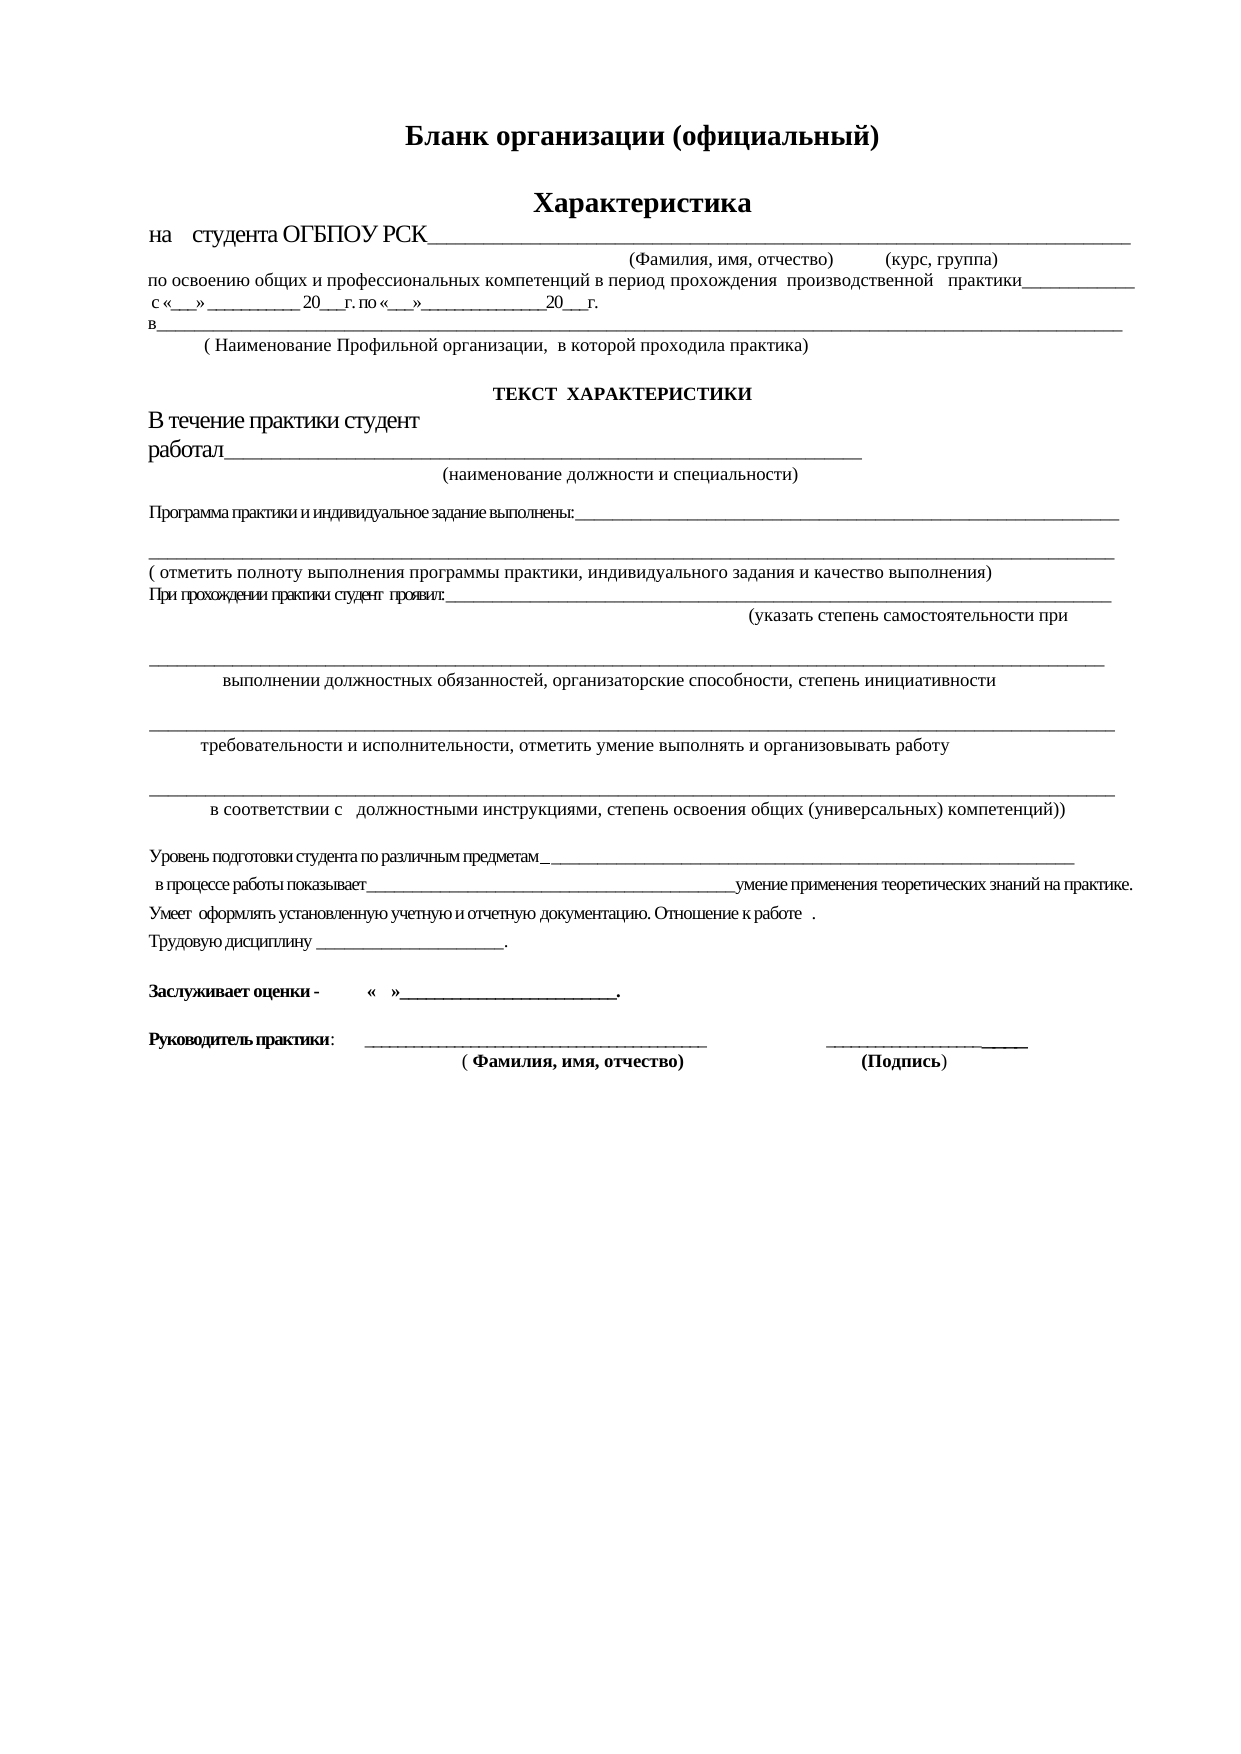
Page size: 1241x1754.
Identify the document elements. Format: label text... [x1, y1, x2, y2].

text Умеет оформлять установленную учетную и отчетную документацию. Отношение к работе . [148, 896, 1137, 925]
text _______________________________________________________________________________________________________ ( отметить полноту выполнения программы практики, индивидуального задания и качество выполнения) [149, 539, 1137, 583]
text _______________________________________________________________________________________________________ [149, 712, 1137, 733]
text Трудовую дисциплину ____________________. [148, 925, 1137, 953]
text выполнении должностных обязанностей, организаторские способности, степень инициативности [149, 669, 1137, 690]
text В течение практики студент работал____________________________________________________________________ [148, 405, 1137, 462]
text _______________________________________________________________________________________________________ [149, 647, 1137, 669]
text Бланк организации (официальный) [148, 118, 1137, 152]
text ТЕКСТ ХАРАКТЕРИСТИКИ [324, 383, 1137, 405]
text ( Наименование Профильной организации, в которой проходила практика) [148, 334, 1137, 355]
text При прохождении практики студент проявил:_______________________________________________________________________ [149, 583, 1137, 604]
text по освоению общих и профессиональных компетенций в период прохождения производственной практики____________ [148, 269, 1137, 291]
text _______________________________________________________________________________________________________ [149, 777, 1137, 798]
text ( Фамилия, имя, отчество) (Подпись) [462, 1049, 1137, 1071]
text на студента ОГБПОУ РСК___________________________________________________________________________ [149, 219, 1137, 247]
text Программа практики и индивидуальное задание выполнены:__________________________________________________________ [149, 501, 1137, 522]
text (наименование должности и специальности) [148, 462, 1137, 484]
text Руководитель практики: __________________________________________ ___________________ [148, 1028, 1137, 1049]
text требовательности и исполнительности, отметить умение выполнять и организовывать работу [149, 733, 1137, 755]
text Уровень подготовки студента по различным предметам _________ [149, 839, 1137, 868]
text в процессе работы показывает умение применения теоретических знаний на практике. [155, 868, 1137, 896]
text (указать степень самостоятельности при [149, 604, 1137, 626]
text с «___» ___________ 20___г. по «___»_______________20___г. в_______________________________________________________________________________________________________ [148, 291, 1137, 334]
text Заслуживает оценки - « »_________________________. [148, 980, 1137, 1002]
text (Фамилия, имя, отчество) (курс, группа) [148, 247, 1137, 269]
text в соответствии с должностными инструкциями, степень освоения общих (универсальных) компетенций)) [149, 798, 1137, 820]
text Характеристика [148, 185, 1137, 219]
